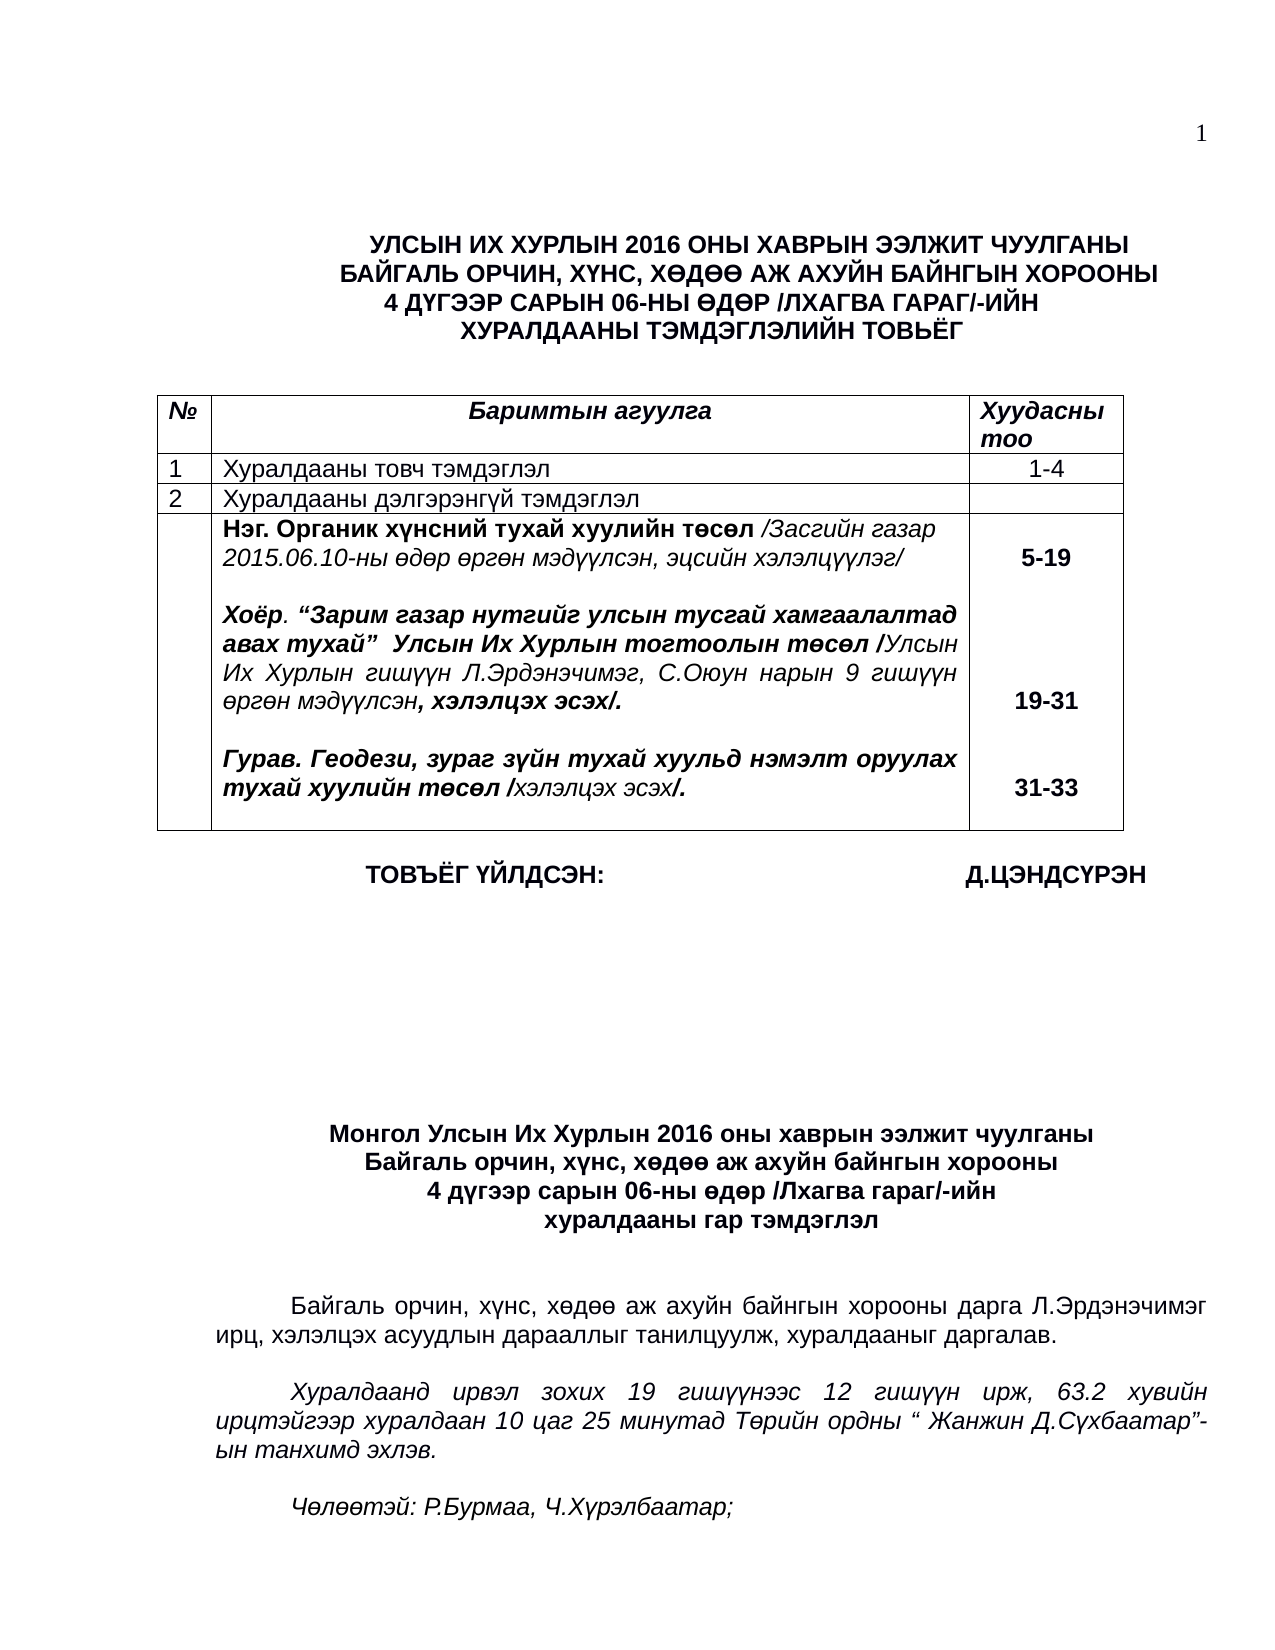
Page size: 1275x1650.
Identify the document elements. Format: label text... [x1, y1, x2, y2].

text ХУРАЛДААНЫ ТЭМДЭГЛЭЛИЙН ТОВЬЁГ [215, 316, 1208, 345]
text хуралдааны гар тэмдэглэл [215, 1205, 1208, 1234]
table_cell [970, 484, 1123, 513]
table_cell 1-4 [970, 454, 1123, 483]
table_cell Хуралдааны дэлгэрэнгүй тэмдэглэл [212, 484, 969, 513]
text 4 ДҮГЭЭР САРЫН 06-НЫ ӨДӨР /ЛХАГВА ГАРАГ/-ИЙН [215, 288, 1208, 316]
text Байгаль орчин, хүнс, хөдөө аж ахуйн байнгын хорооны [215, 1147, 1208, 1176]
text ТОВЪЁГ ҮЙЛДСЭН: Д.ЦЭНДСҮРЭН [215, 860, 1208, 889]
text Чөлөөтэй: Р.Бурмаа, Ч.Хүрэлбаатар; [215, 1492, 1208, 1521]
table_cell 5-19 19-31 31-33 [970, 514, 1123, 830]
text БАЙГАЛЬ ОРЧИН, ХҮНС, ХӨДӨӨ АЖ АХУЙН БАЙНГЫН ХОРООНЫ [215, 259, 1208, 288]
text Байгаль орчин, хүнс, хөдөө аж ахуйн байнгын хорооны дарга Л.Эрдэнэчимэг ирц, хэлэлцэх асуудлын дарааллыг танилцуулж, хуралдааныг даргалав. [215, 1291, 1208, 1349]
table_cell 1 [158, 454, 211, 483]
text 4 дүгээр сарын 06-ны өдөр /Лхагва гараг/-ийн [215, 1176, 1208, 1205]
table_header № [158, 396, 211, 453]
table_cell 2 [158, 484, 211, 513]
table_cell Хуралдааны товч тэмдэглэл [212, 454, 969, 483]
table_cell [158, 514, 211, 830]
table_cell Нэг. Органик хүнсний тухай хуулийн төсөл /Засгийн газар 2015.06.10-ны өдөр өргөн мэдүүлсэн, эцсийн хэлэлцүүлэг/ Хоёр. “Зарим газар нутгийг улсын тусгай хамгаалалтад авах тухай” Улсын Их Хурлын тогтоолын төсөл /Улсын Их Хурлын гишүүн Л.Эрдэнэчимэг, С.Оюун нарын 9 гишүүн өргөн мэдүүлсэн, хэлэлцэх эсэх/. Гурав. Геодези, зураг зүйн тухай хуульд нэмэлт оруулах тухай хуулийн төсөл /хэлэлцэх эсэх/. [212, 514, 969, 830]
table_header Баримтын агуулга [212, 396, 969, 453]
table_header Хуудасны тоо [970, 396, 1123, 453]
text УЛСЫН ИХ ХУРЛЫН 2016 ОНЫ ХАВРЫН ЭЭЛЖИТ ЧУУЛГАНЫ [215, 230, 1208, 259]
text Монгол Улсын Их Хурлын 2016 оны хаврын ээлжит чуулганы [215, 1119, 1208, 1147]
text Хуралдаанд ирвэл зохих 19 гишүүнээс 12 гишүүн ирж, 63.2 хувийн ирцтэйгээр хуралдаан 10 цаг 25 минутад Төрийн ордны “ Жанжин Д.Сүхбаатар”-ын танхимд эхлэв. [215, 1377, 1208, 1464]
